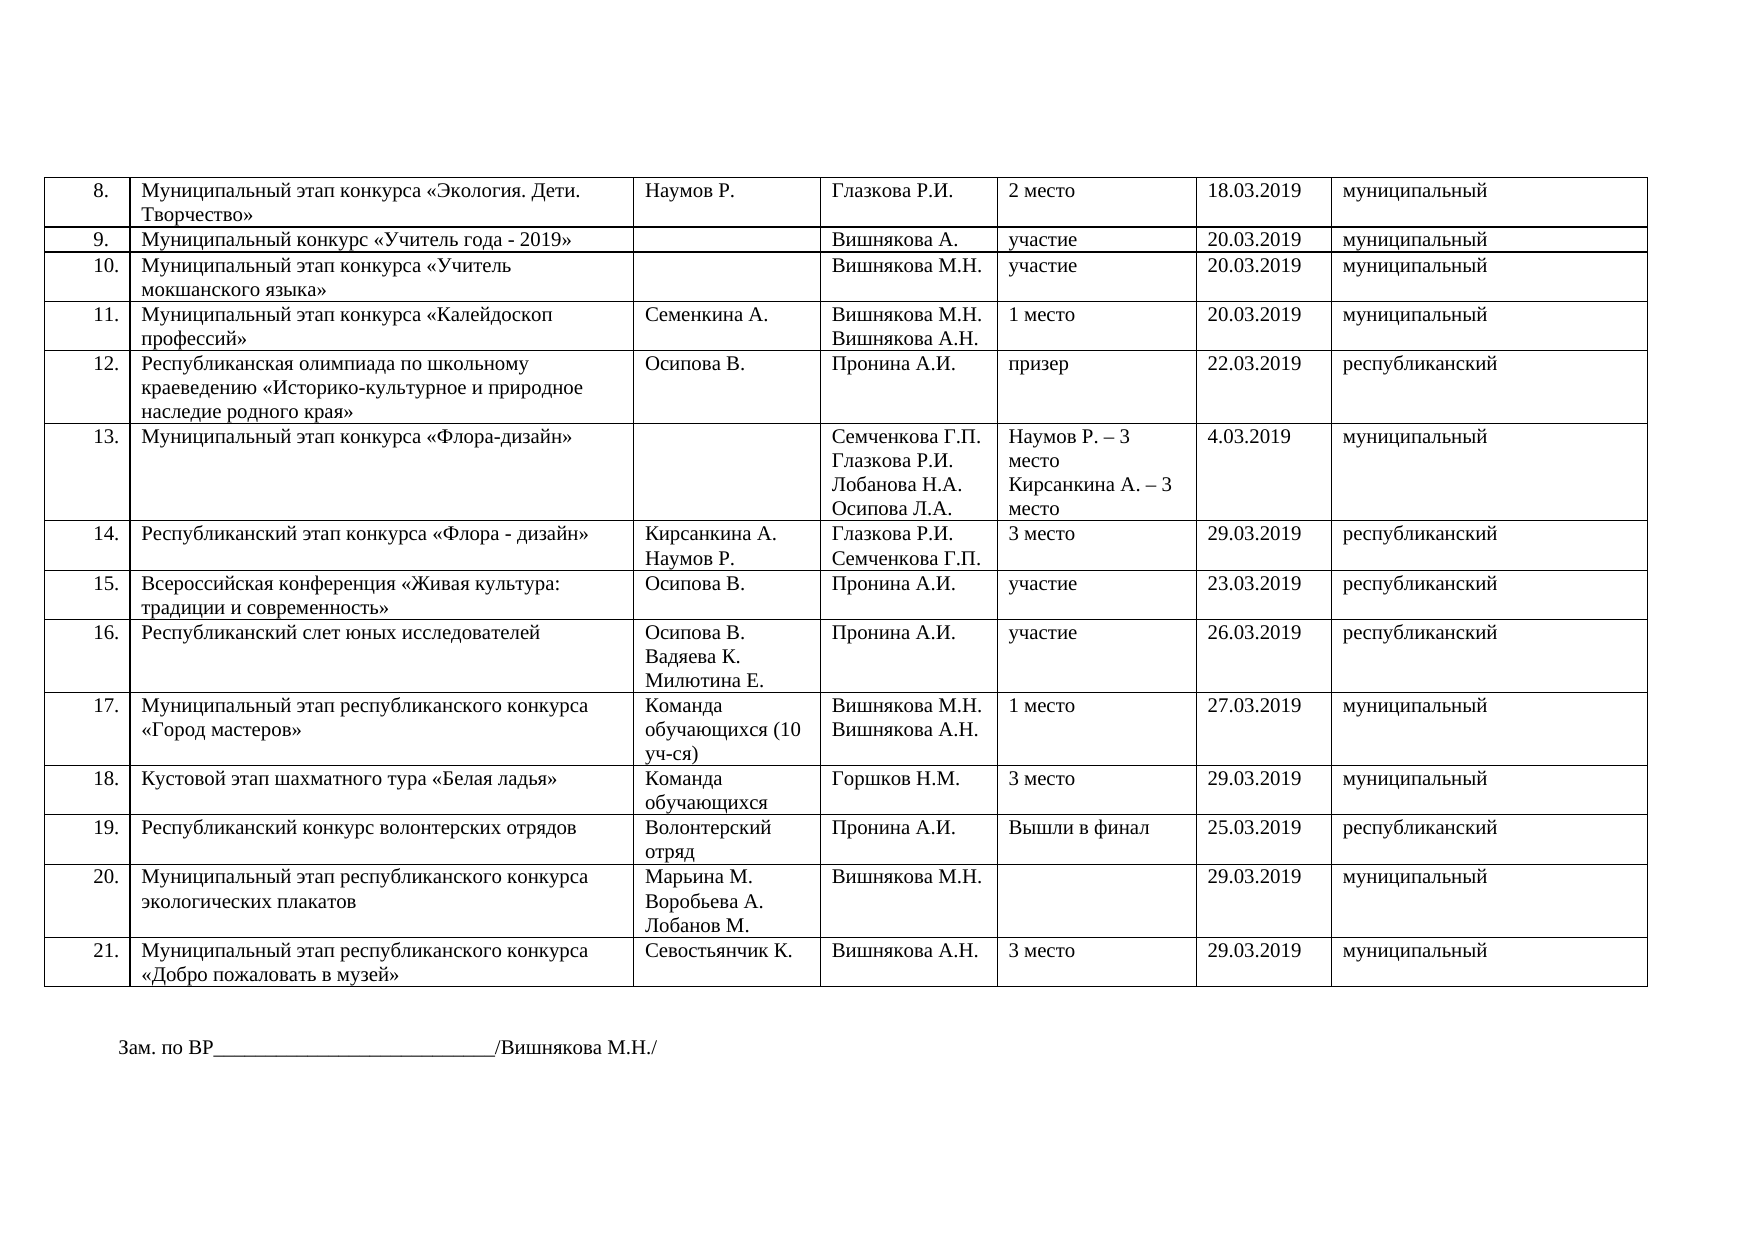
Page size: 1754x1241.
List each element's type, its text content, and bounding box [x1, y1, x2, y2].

table_cell 26.03.2019 [1197, 620, 1331, 692]
table_cell Семенкина А. [634, 302, 820, 350]
table_cell Республиканский этап конкурса «Флора - дизайн» [131, 521, 633, 569]
table_cell республиканский [1332, 620, 1647, 692]
table_cell 29.03.2019 [1197, 766, 1331, 814]
table_cell республиканский [1332, 815, 1647, 863]
table_cell Муниципальный этап республиканского конкурса экологических плакатов [131, 865, 633, 937]
table_cell муниципальный [1332, 865, 1647, 937]
table_cell [45, 766, 129, 814]
table_cell Вишнякова М.Н. Вишнякова А.Н. [821, 302, 997, 350]
table_cell Наумов Р. [634, 178, 820, 226]
table_cell Команда обучающихся [634, 766, 820, 814]
table_cell [45, 302, 129, 350]
table_cell 1 место [998, 693, 1196, 765]
table_cell Пронина А.И. [821, 815, 997, 863]
table_cell призер [998, 351, 1196, 423]
table_cell муниципальный [1332, 938, 1647, 986]
table_cell муниципальный [1332, 178, 1647, 226]
table_cell 23.03.2019 [1197, 571, 1331, 619]
table_cell Осипова В. [634, 351, 820, 423]
table_cell Глазкова Р.И. [821, 178, 997, 226]
table_cell Вишнякова А. [821, 228, 997, 251]
table_cell 25.03.2019 [1197, 815, 1331, 863]
table_cell Муниципальный этап конкурса «Калейдоскоп профессий» [131, 302, 633, 350]
table_cell Пронина А.И. [821, 351, 997, 423]
table_cell Команда обучающихся (10 уч-ся) [634, 693, 820, 765]
table_cell Муниципальный этап республиканского конкурса «Город мастеров» [131, 693, 633, 765]
table_cell муниципальный [1332, 424, 1647, 520]
table_cell республиканский [1332, 351, 1647, 423]
table_cell муниципальный [1332, 253, 1647, 301]
table_cell 1 место [998, 302, 1196, 350]
table_cell муниципальный [1332, 693, 1647, 765]
table_cell 3 место [998, 766, 1196, 814]
table_cell Республиканский конкурс волонтерских отрядов [131, 815, 633, 863]
table_cell Пронина А.И. [821, 571, 997, 619]
table_cell [45, 178, 129, 226]
table_cell [45, 424, 129, 520]
table_cell [45, 693, 129, 765]
table_cell Муниципальный конкурс «Учитель года - 2019» [131, 228, 633, 251]
table_cell [45, 253, 129, 301]
table_cell муниципальный [1332, 766, 1647, 814]
table_cell участие [998, 571, 1196, 619]
table_cell Севостьянчик К. [634, 938, 820, 986]
table_cell Глазкова Р.И. Семченкова Г.П. [821, 521, 997, 569]
table_cell 20.03.2019 [1197, 302, 1331, 350]
table_cell Осипова В. Вадяева К. Милютина Е. [634, 620, 820, 692]
table_cell [45, 815, 129, 863]
table_cell 18.03.2019 [1197, 178, 1331, 226]
table_cell Вишнякова М.Н. [821, 865, 997, 937]
table_cell республиканский [1332, 521, 1647, 569]
table_cell 3 место [998, 521, 1196, 569]
table_cell Муниципальный этап конкурса «Учитель мокшанского языка» [131, 253, 633, 301]
table_cell Волонтерский отряд [634, 815, 820, 863]
table_cell 29.03.2019 [1197, 521, 1331, 569]
table_cell муниципальный [1332, 228, 1647, 251]
table_cell Республиканский слет юных исследователей [131, 620, 633, 692]
table_cell Муниципальный этап конкурса «Флора-дизайн» [131, 424, 633, 520]
table_cell Пронина А.И. [821, 620, 997, 692]
table_cell [45, 938, 129, 986]
table_cell [998, 865, 1196, 937]
table_cell Вышли в финал [998, 815, 1196, 863]
table_cell Кустовой этап шахматного тура «Белая ладья» [131, 766, 633, 814]
table_cell 20.03.2019 [1197, 228, 1331, 251]
table_cell республиканский [1332, 571, 1647, 619]
table_cell Горшков Н.М. [821, 766, 997, 814]
table_cell 29.03.2019 [1197, 938, 1331, 986]
table_cell [634, 424, 820, 520]
table_cell Муниципальный этап конкурса «Экология. Дети. Творчество» [131, 178, 633, 226]
table_cell [45, 620, 129, 692]
table_cell [45, 521, 129, 569]
table_cell Осипова В. [634, 571, 820, 619]
table_cell Вишнякова М.Н. Вишнякова А.Н. [821, 693, 997, 765]
table_cell 29.03.2019 [1197, 865, 1331, 937]
table_cell [45, 228, 129, 251]
table_cell [45, 571, 129, 619]
table_cell Всероссийская конференция «Живая культура: традиции и современность» [131, 571, 633, 619]
text Зам. по ВР___________________________/Вишнякова М.Н./ [118, 1035, 1636, 1059]
table_cell Вишнякова А.Н. [821, 938, 997, 986]
table_cell участие [998, 228, 1196, 251]
table_cell [45, 351, 129, 423]
table_cell 20.03.2019 [1197, 253, 1331, 301]
table_cell Республиканская олимпиада по школьному краеведению «Историко-культурное и природное наследие родного края» [131, 351, 633, 423]
table_cell [634, 253, 820, 301]
table_cell [45, 865, 129, 937]
table_cell Вишнякова М.Н. [821, 253, 997, 301]
table_cell участие [998, 620, 1196, 692]
table_cell муниципальный [1332, 302, 1647, 350]
table_cell 27.03.2019 [1197, 693, 1331, 765]
table_cell 4.03.2019 [1197, 424, 1331, 520]
table_cell [634, 228, 820, 251]
table_cell 3 место [998, 938, 1196, 986]
table_cell Семченкова Г.П. Глазкова Р.И. Лобанова Н.А. Осипова Л.А. [821, 424, 997, 520]
table_cell Кирсанкина А. Наумов Р. [634, 521, 820, 569]
table_cell Наумов Р. – 3 место Кирсанкина А. – 3 место [998, 424, 1196, 520]
table_cell Марьина М. Воробьева А. Лобанов М. [634, 865, 820, 937]
table_cell Муниципальный этап республиканского конкурса «Добро пожаловать в музей» [131, 938, 633, 986]
table_cell участие [998, 253, 1196, 301]
table_cell 22.03.2019 [1197, 351, 1331, 423]
table_cell 2 место [998, 178, 1196, 226]
